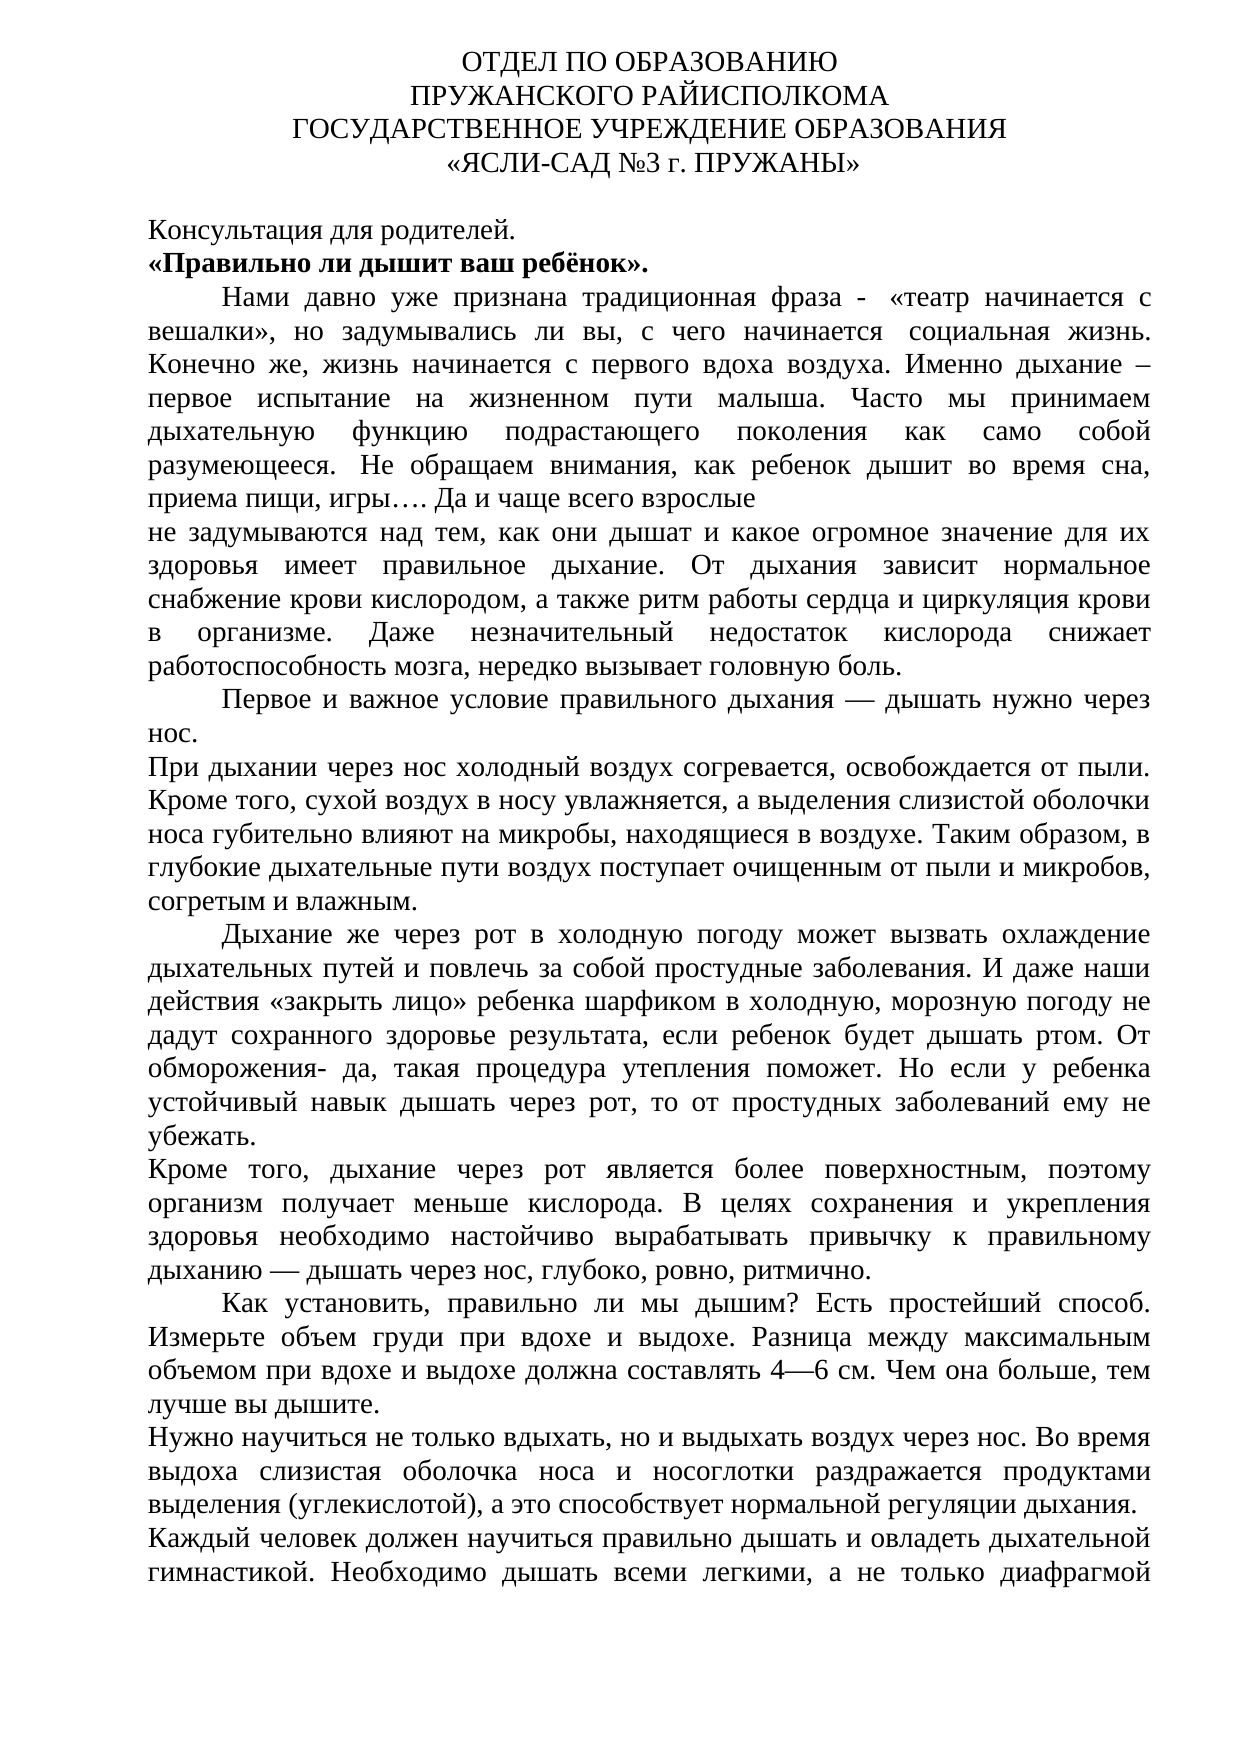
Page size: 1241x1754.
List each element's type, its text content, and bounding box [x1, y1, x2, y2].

text «Правильно ли дышит ваш ребёнок». [148, 246, 1152, 279]
text Дыхание же через рот в холодную погоду может вызвать охлаждение дыхательных путей и повлечь за собой простудные заболевания. И даже наши действия «закрыть лицо» ребенка шарфиком в холодную, морозную погоду не дадут сохранного здоровье результата, если ребенок будет дышать ртом. От обморожения- да, такая процедура утепления поможет. Но если у ребенка устойчивый навык дышать через рот, то от простудных заболеваний ему не убежать. [148, 916, 1152, 1151]
text Нужно научиться не только вдыхать, но и выдыхать воздух через нос. Во время выдоха слизистая оболочка носа и носоглотки раздражается продуктами выделения (углекислотой), а это способствует нормальной регуляции дыхания. [148, 1419, 1152, 1520]
text Как установить, правильно ли мы дышим? Есть простейший способ. Измерьте объем груди при вдохе и выдохе. Разница между максимальным объемом при вдохе и выдохе должна составлять 4—6 см. Чем она больше, тем лучше вы дышите. [148, 1285, 1152, 1419]
text Нами давно уже признана традиционная фраза - «театр начинается с вешалки», но задумывались ли вы, с чего начинается социальная жизнь. Конечно же, жизнь начинается с первого вдоха воздуха. Именно дыхание – первое испытание на жизненном пути малыша. Часто мы принимаем дыхательную функцию подрастающего поколения как само собой разумеющееся. Не обращаем внимания, как ребенок дышит во время сна, приема пищи, игры…. Да и чаще всего взрослые [148, 279, 1152, 514]
text Кроме того, дыхание через рот является более поверхностным, поэтому организм получает меньше кислорода. В целях сохранения и укрепления здоровья необходимо настойчиво вырабатывать привычку к правильному дыханию — дышать через нос, глубоко, ровно, ритмично. [148, 1151, 1152, 1285]
text При дыхании через нос холодный воздух согревается, освобождается от пыли. Кроме того, сухой воздух в носу увлажняется, а выделения слизистой оболочки носа губительно влияют на микробы, находящиеся в воздухе. Таким образом, в глубокие дыхательные пути воздух поступает очищенным от пыли и микробов, согретым и влажным. [148, 749, 1152, 916]
text ОТДЕЛ ПО ОБРАЗОВАНИЮ [148, 44, 1152, 78]
text Консультация для родителей. [148, 212, 1152, 246]
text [148, 1520, 1152, 1587]
text «ЯСЛИ-САД №3 г. ПРУЖАНЫ» [148, 145, 1152, 178]
text ПРУЖАНСКОГО РАЙИСПОЛКОМА ГОСУДАРСТВЕННОЕ УЧРЕЖДЕНИЕ ОБРАЗОВАНИЯ [148, 78, 1152, 145]
text Первое и важное условие правильного дыхания — дышать нужно через нос. [148, 682, 1152, 749]
text не задумываются над тем, как они дышат и какое огромное значение для их здоровья имеет правильное дыхание. От дыхания зависит нормальное снабжение крови кислородом, а также ритм работы сердца и циркуляция крови в организме. Даже незначительный недостаток кислорода снижает работоспособность мозга, нередко вызывает головную боль. [148, 514, 1152, 682]
